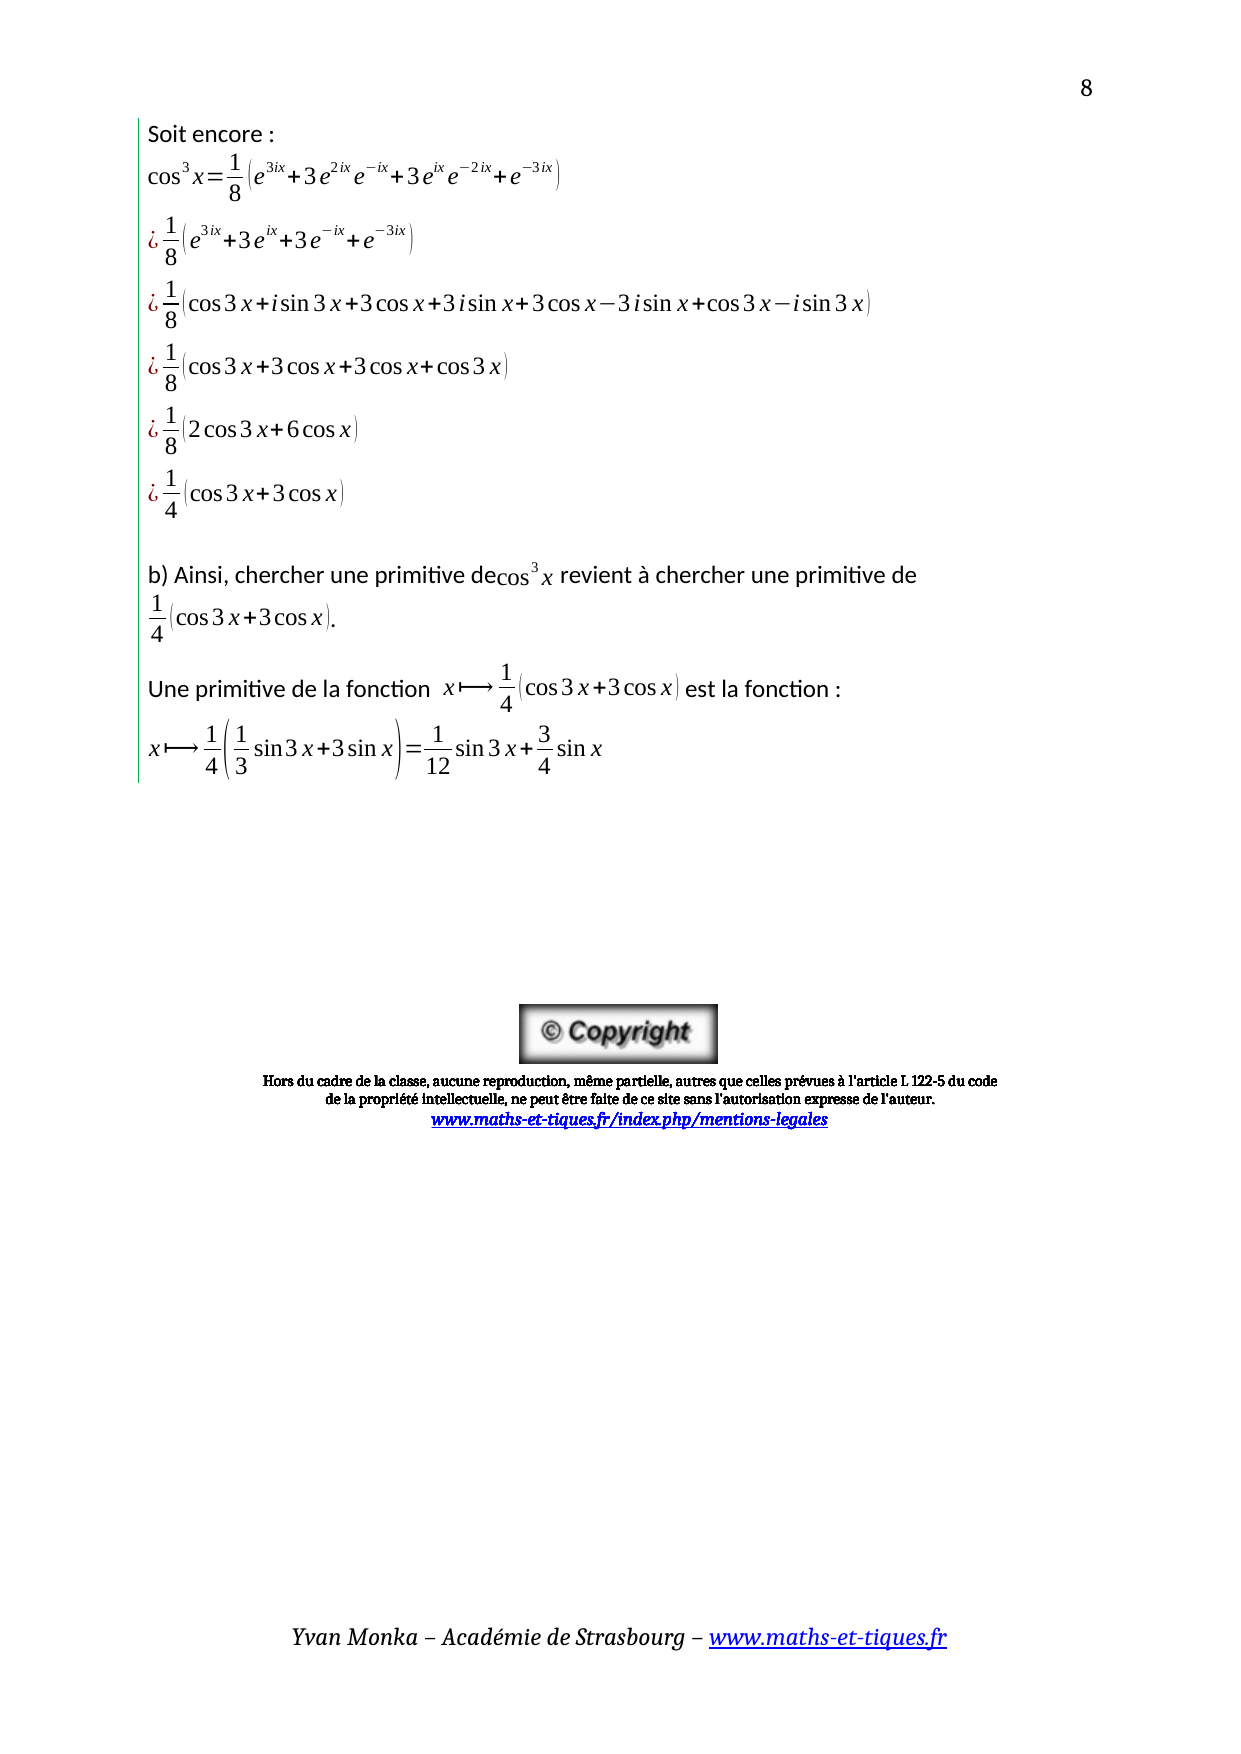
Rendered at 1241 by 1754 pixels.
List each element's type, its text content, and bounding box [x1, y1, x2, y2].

text Une primitive de la fonction est la fonction : [148, 659, 1093, 718]
text b) Ainsi, chercher une primitive de revient à chercher une primitive de . [148, 559, 1093, 649]
text Soit encore : [148, 118, 1093, 149]
picture [519, 1004, 718, 1064]
